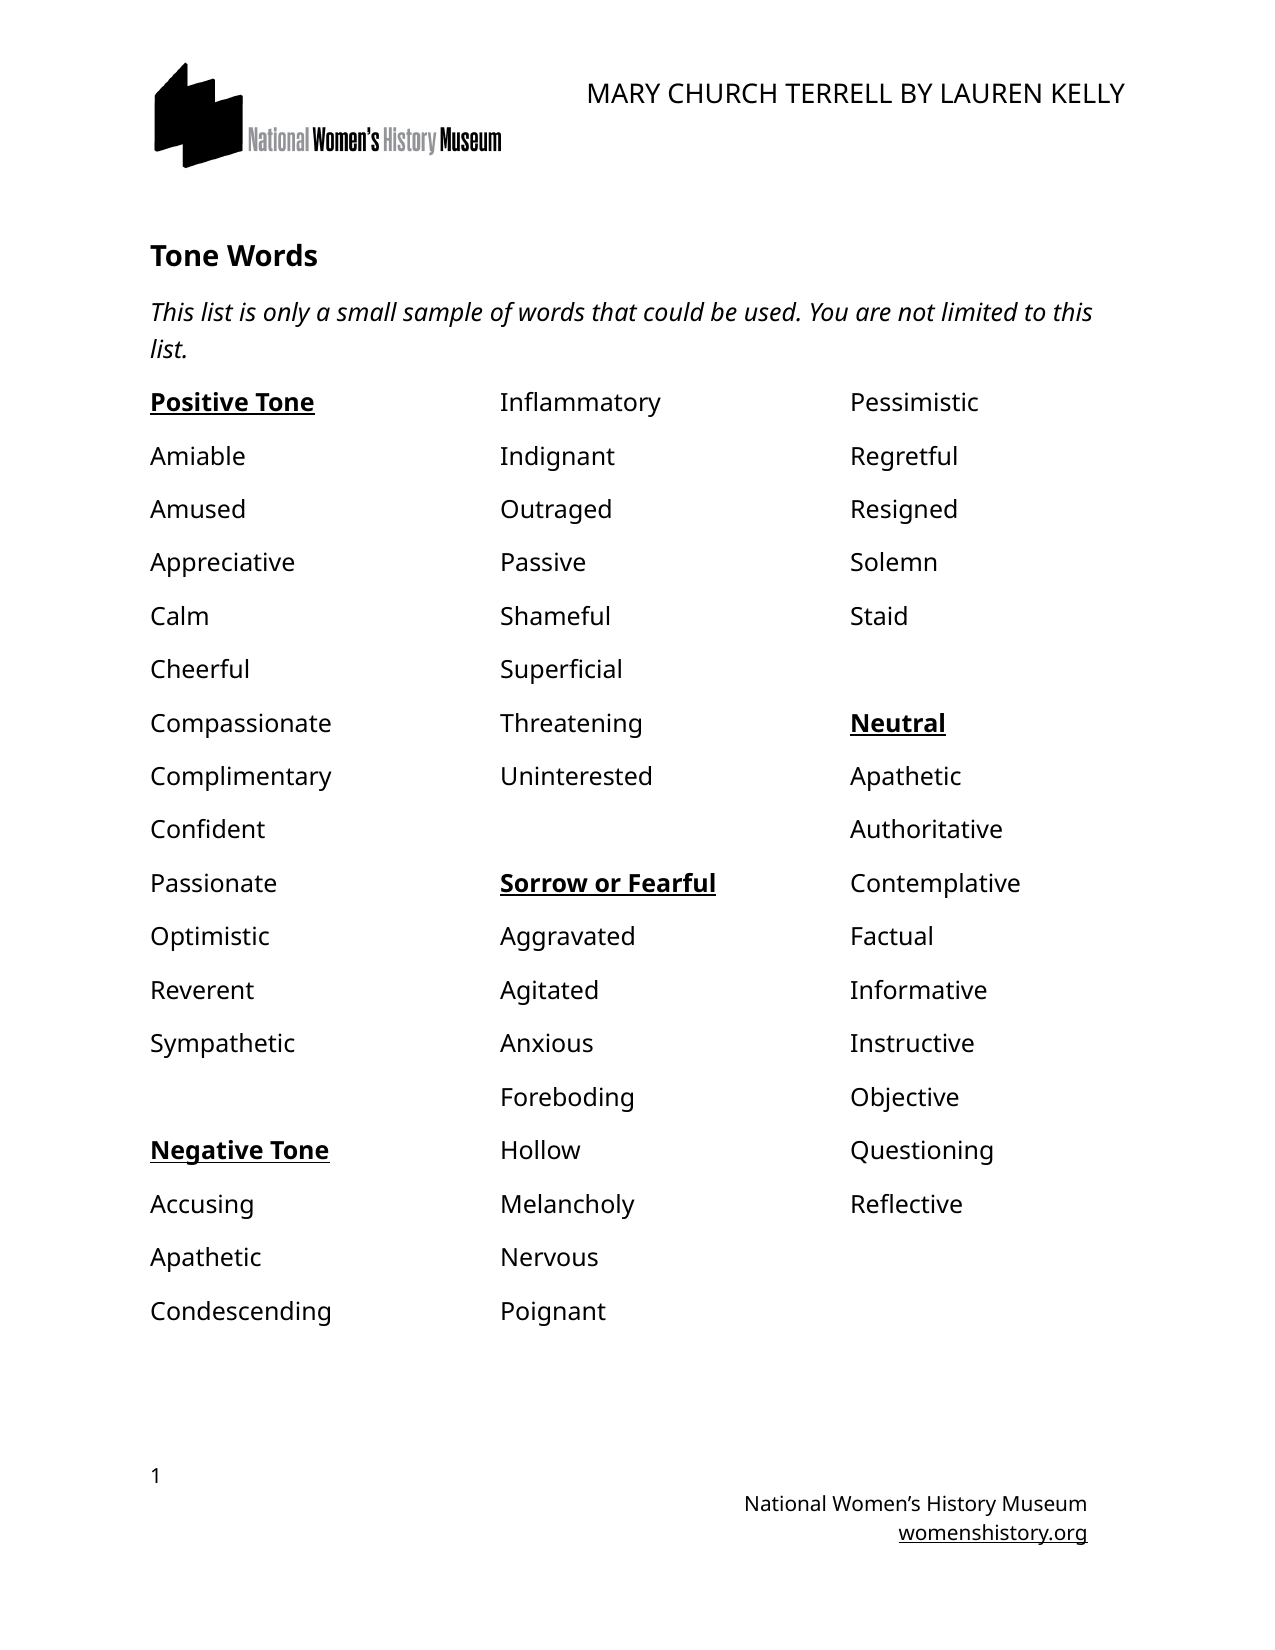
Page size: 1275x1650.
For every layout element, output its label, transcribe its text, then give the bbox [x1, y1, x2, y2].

text Compassionate [150, 705, 425, 739]
text Nervous [500, 1240, 775, 1274]
text This list is only a small sample of words that could be used. You are not limited to this list. [150, 294, 1125, 365]
text Anxious [500, 1026, 775, 1060]
text Passive [500, 545, 775, 579]
text Informative [850, 972, 1125, 1007]
text Poignant [500, 1293, 775, 1327]
text Uninterested [500, 759, 775, 793]
text Agitated [500, 972, 775, 1007]
text Superficial [500, 652, 775, 686]
text Instructive [850, 1026, 1125, 1060]
text Resigned [850, 492, 1125, 526]
text Outraged [500, 492, 775, 526]
text Pessimistic [850, 385, 1125, 419]
text Apathetic [150, 1240, 425, 1274]
text Tone Words [150, 235, 1125, 275]
text Cheerful [150, 652, 425, 686]
text Reflective [850, 1186, 1125, 1220]
text Calm [150, 598, 425, 632]
picture [130, 35, 524, 194]
text Positive Tone [150, 385, 425, 419]
text Aggravated [500, 919, 775, 953]
text Apathetic [850, 759, 1125, 793]
text Questioning [850, 1133, 1125, 1167]
text Sympathetic [150, 1026, 425, 1060]
text Amused [150, 492, 425, 526]
text Melancholy [500, 1186, 775, 1220]
text Neutral [850, 705, 1125, 739]
text Solemn [850, 545, 1125, 579]
text Regretful [850, 438, 1125, 472]
text Complimentary [150, 759, 425, 793]
text Threatening [500, 705, 775, 739]
text Inflammatory [500, 385, 775, 419]
text Authoritative [850, 812, 1125, 846]
text Reverent [150, 972, 425, 1007]
text Passionate [150, 866, 425, 900]
text Confident [150, 812, 425, 846]
text Hollow [500, 1133, 775, 1167]
text Contemplative [850, 866, 1125, 900]
text Sorrow or Fearful [500, 866, 775, 900]
text Appreciative [150, 545, 425, 579]
text Foreboding [500, 1079, 775, 1113]
text Indignant [500, 438, 775, 472]
text Shameful [500, 598, 775, 632]
text Objective [850, 1079, 1125, 1113]
text Amiable [150, 438, 425, 472]
text Factual [850, 919, 1125, 953]
text Condescending [150, 1293, 425, 1327]
text Accusing [150, 1186, 425, 1220]
text Staid [850, 598, 1125, 632]
text Optimistic [150, 919, 425, 953]
text Negative Tone [150, 1133, 425, 1167]
